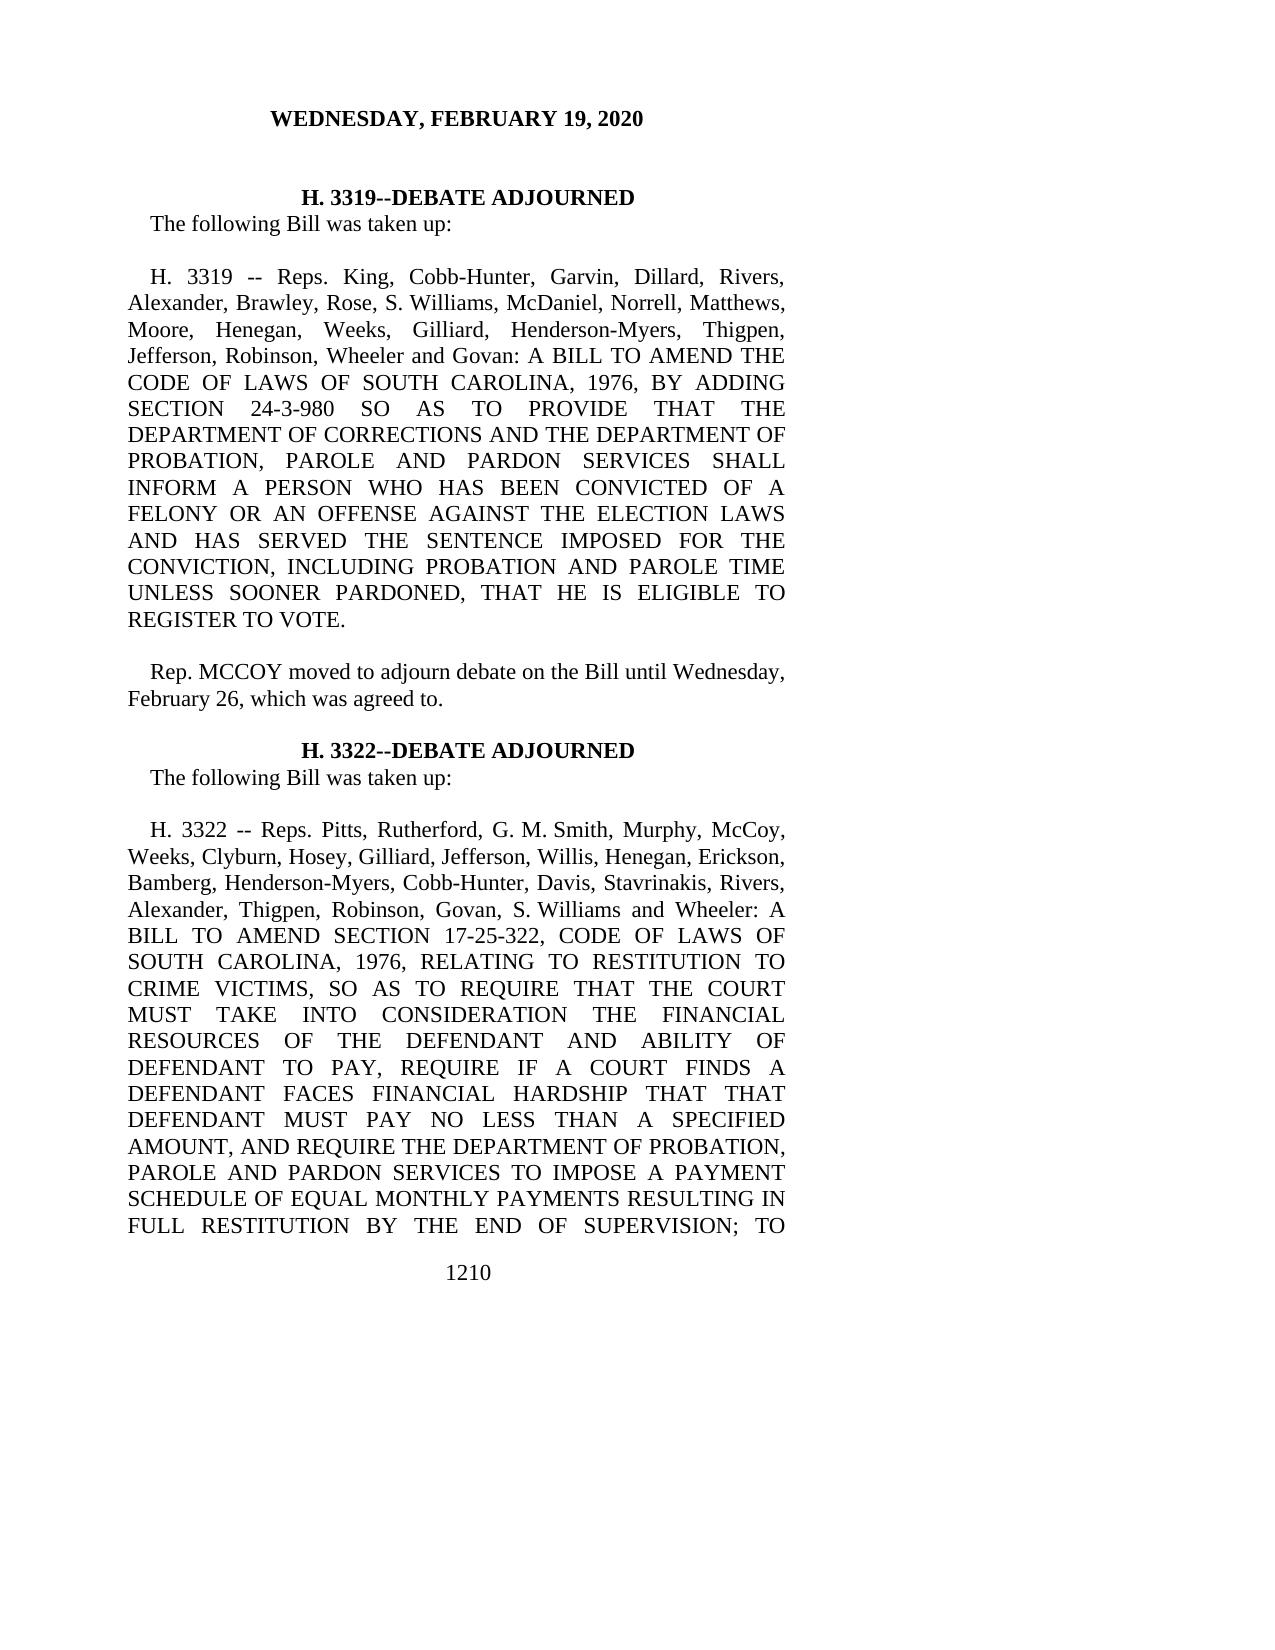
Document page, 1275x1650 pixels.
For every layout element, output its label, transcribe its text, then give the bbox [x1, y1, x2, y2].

text Rep. MCCOY moved to adjourn debate on the Bill until Wednesday, February 26, which was agreed to. [127, 658, 786, 711]
text The following Bill was taken up: [127, 764, 786, 790]
text H. 3319--DEBATE ADJOURNED [127, 184, 786, 210]
text H. 3322--DEBATE ADJOURNED [127, 737, 786, 764]
text H. 3319 -- Reps. King, Cobb-Hunter, Garvin, Dillard, Rivers, Alexander, Brawley, Rose, S. Williams, McDaniel, Norrell, Matthews, Moore, Henegan, Weeks, Gilliard, Henderson-Myers, Thigpen, Jefferson, Robinson, Wheeler and Govan: A BILL TO AMEND THE CODE OF LAWS OF SOUTH CAROLINA, 1976, BY ADDING SECTION 24-3-980 SO AS TO PROVIDE THAT THE DEPARTMENT OF CORRECTIONS AND THE DEPARTMENT OF PROBATION, PAROLE AND PARDON SERVICES SHALL INFORM A PERSON WHO HAS BEEN CONVICTED OF A FELONY OR AN OFFENSE AGAINST THE ELECTION LAWS AND HAS SERVED THE SENTENCE IMPOSED FOR THE CONVICTION, INCLUDING PROBATION AND PAROLE TIME UNLESS SOONER PARDONED, THAT HE IS ELIGIBLE TO REGISTER TO VOTE. [127, 263, 786, 632]
text The following Bill was taken up: [127, 210, 786, 237]
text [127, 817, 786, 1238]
